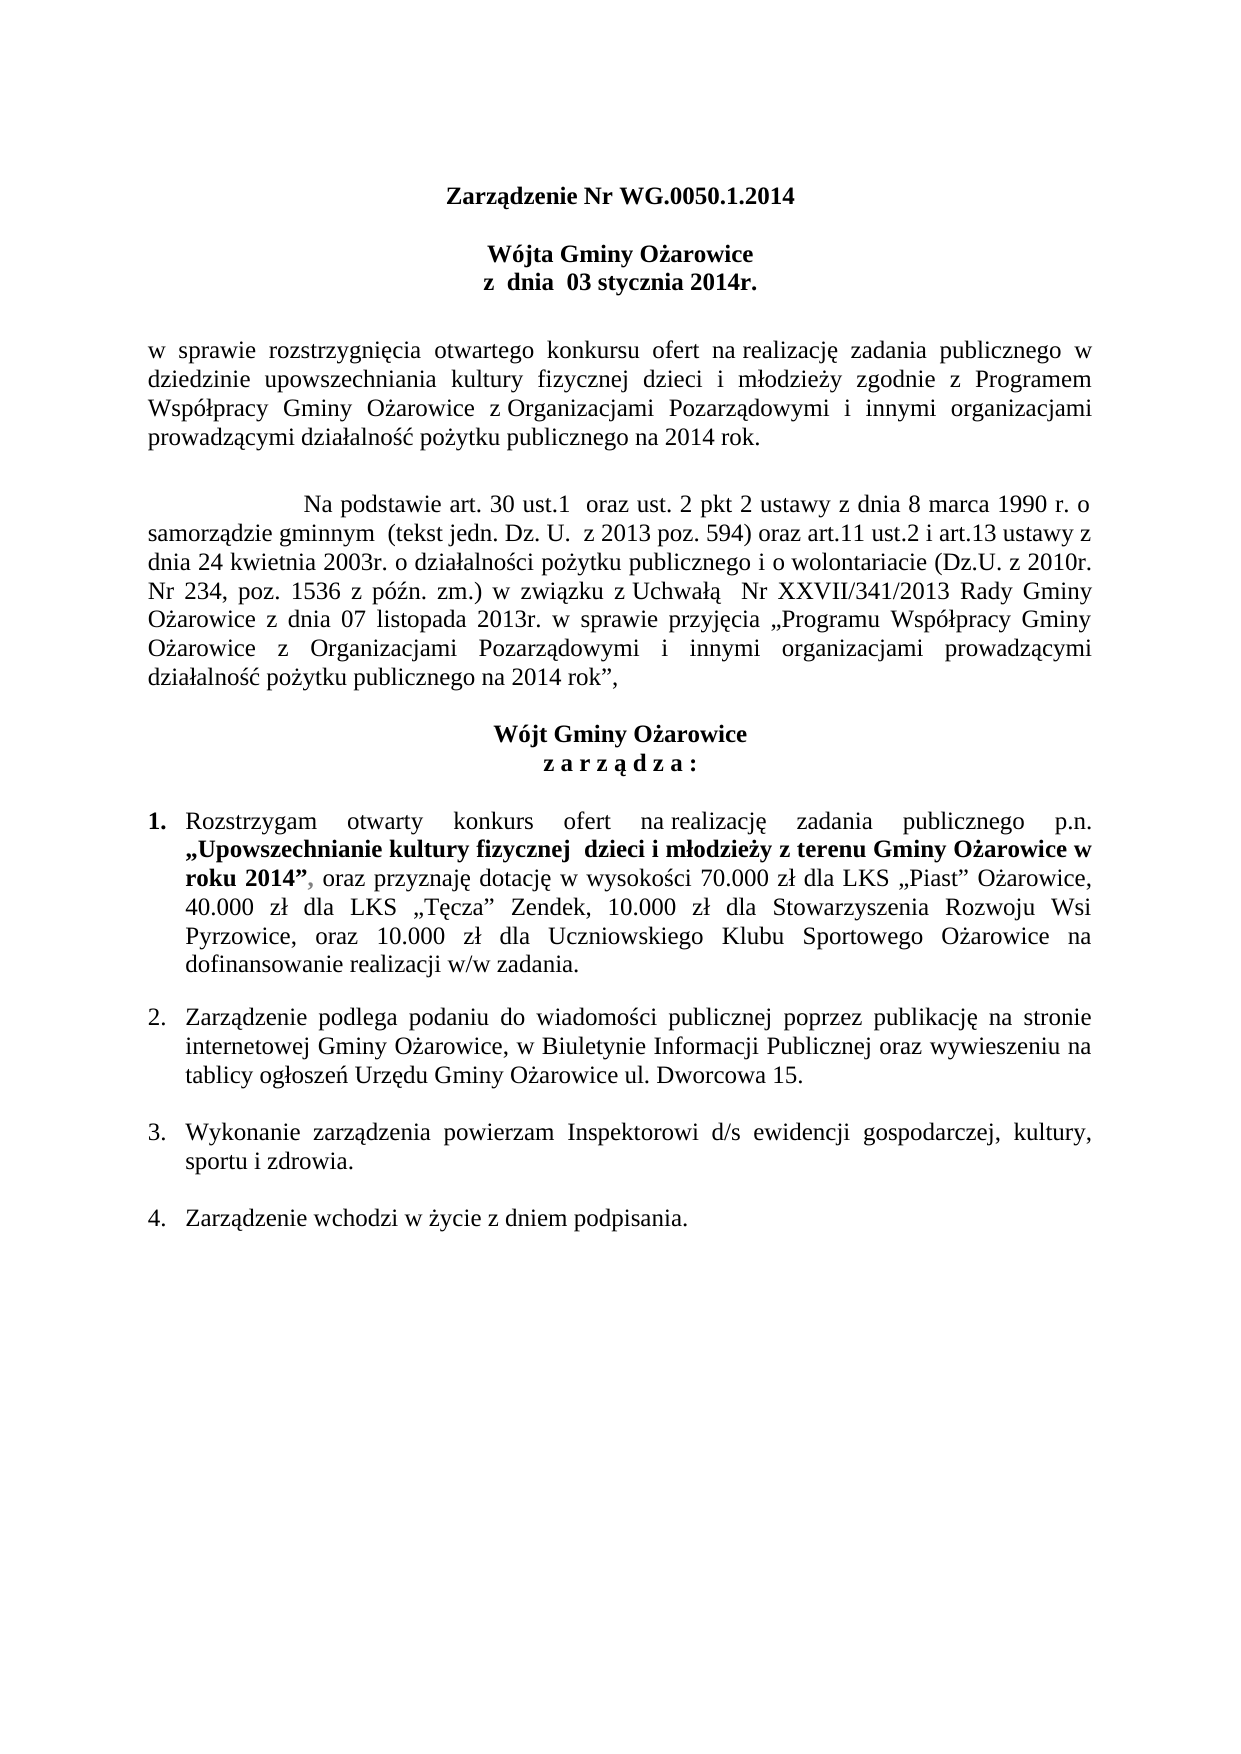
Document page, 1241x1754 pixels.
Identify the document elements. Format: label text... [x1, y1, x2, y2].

title Zarządzenie Nr WG.0050.1.2014 [148, 181, 1093, 210]
text w sprawie rozstrzygnięcia otwartego konkursu ofert na realizację zadania publicznego w dziedzinie upowszechniania kultury fizycznej dzieci i młodzieży zgodnie z Programem Współpracy Gminy Ożarowice z Organizacjami Pozarządowymi i innymi organizacjami prowadzącymi działalność pożytku publicznego na 2014 rok. [148, 335, 1093, 450]
list Zarządzenie wchodzi w życie z dniem podpisania. [148, 1203, 1093, 1232]
list Rozstrzygam otwarty konkurs ofert na realizację zadania publicznego p.n. „Upowszechnianie kultury fizycznej dzieci i młodzieży z terenu Gminy Ożarowice w roku 2014”, oraz przyznaję dotację w wysokości 70.000 zł dla LKS „Piast” Ożarowice, 40.000 zł dla LKS „Tęcza” Zendek, 10.000 zł dla Stowarzyszenia Rozwoju Wsi Pyrzowice, oraz 10.000 zł dla Uczniowskiego Klubu Sportowego Ożarowice na dofinansowanie realizacji w/w zadania. [148, 806, 1093, 978]
title Wójta Gminy Ożarowice [148, 239, 1093, 267]
text Wójt Gminy Ożarowice [148, 719, 1093, 748]
list Zarządzenie podlega podaniu do wiadomości publicznej poprzez publikację na stronie internetowej Gminy Ożarowice, w Biuletynie Informacji Publicznej oraz wywieszeniu na tablicy ogłoszeń Urzędu Gminy Ożarowice ul. Dworcowa 15. [148, 1002, 1093, 1088]
list Wykonanie zarządzenia powierzam Inspektorowi d/s ewidencji gospodarczej, kultury, sportu i zdrowia. [148, 1117, 1093, 1175]
title z dnia 03 stycznia 2014r. [148, 267, 1093, 296]
text Na podstawie art. 30 ust.1 oraz ust. 2 pkt 2 ustawy z dnia 8 marca 1990 r. o samorządzie gminnym (tekst jedn. Dz. U. z 2013 poz. 594) oraz art.11 ust.2 i art.13 ustawy z dnia 24 kwietnia 2003r. o działalności pożytku publicznego i o wolontariacie (Dz.U. z 2010r. Nr 234, poz. 1536 z późn. zm.) w związku z Uchwałą Nr XXVII/341/2013 Rady Gminy Ożarowice z dnia 07 listopada 2013r. w sprawie przyjęcia „Programu Współpracy Gminy Ożarowice z Organizacjami Pozarządowymi i innymi organizacjami prowadzącymi działalność pożytku publicznego na 2014 rok”, [148, 489, 1093, 691]
text z a r z ą d z a : [148, 748, 1093, 777]
